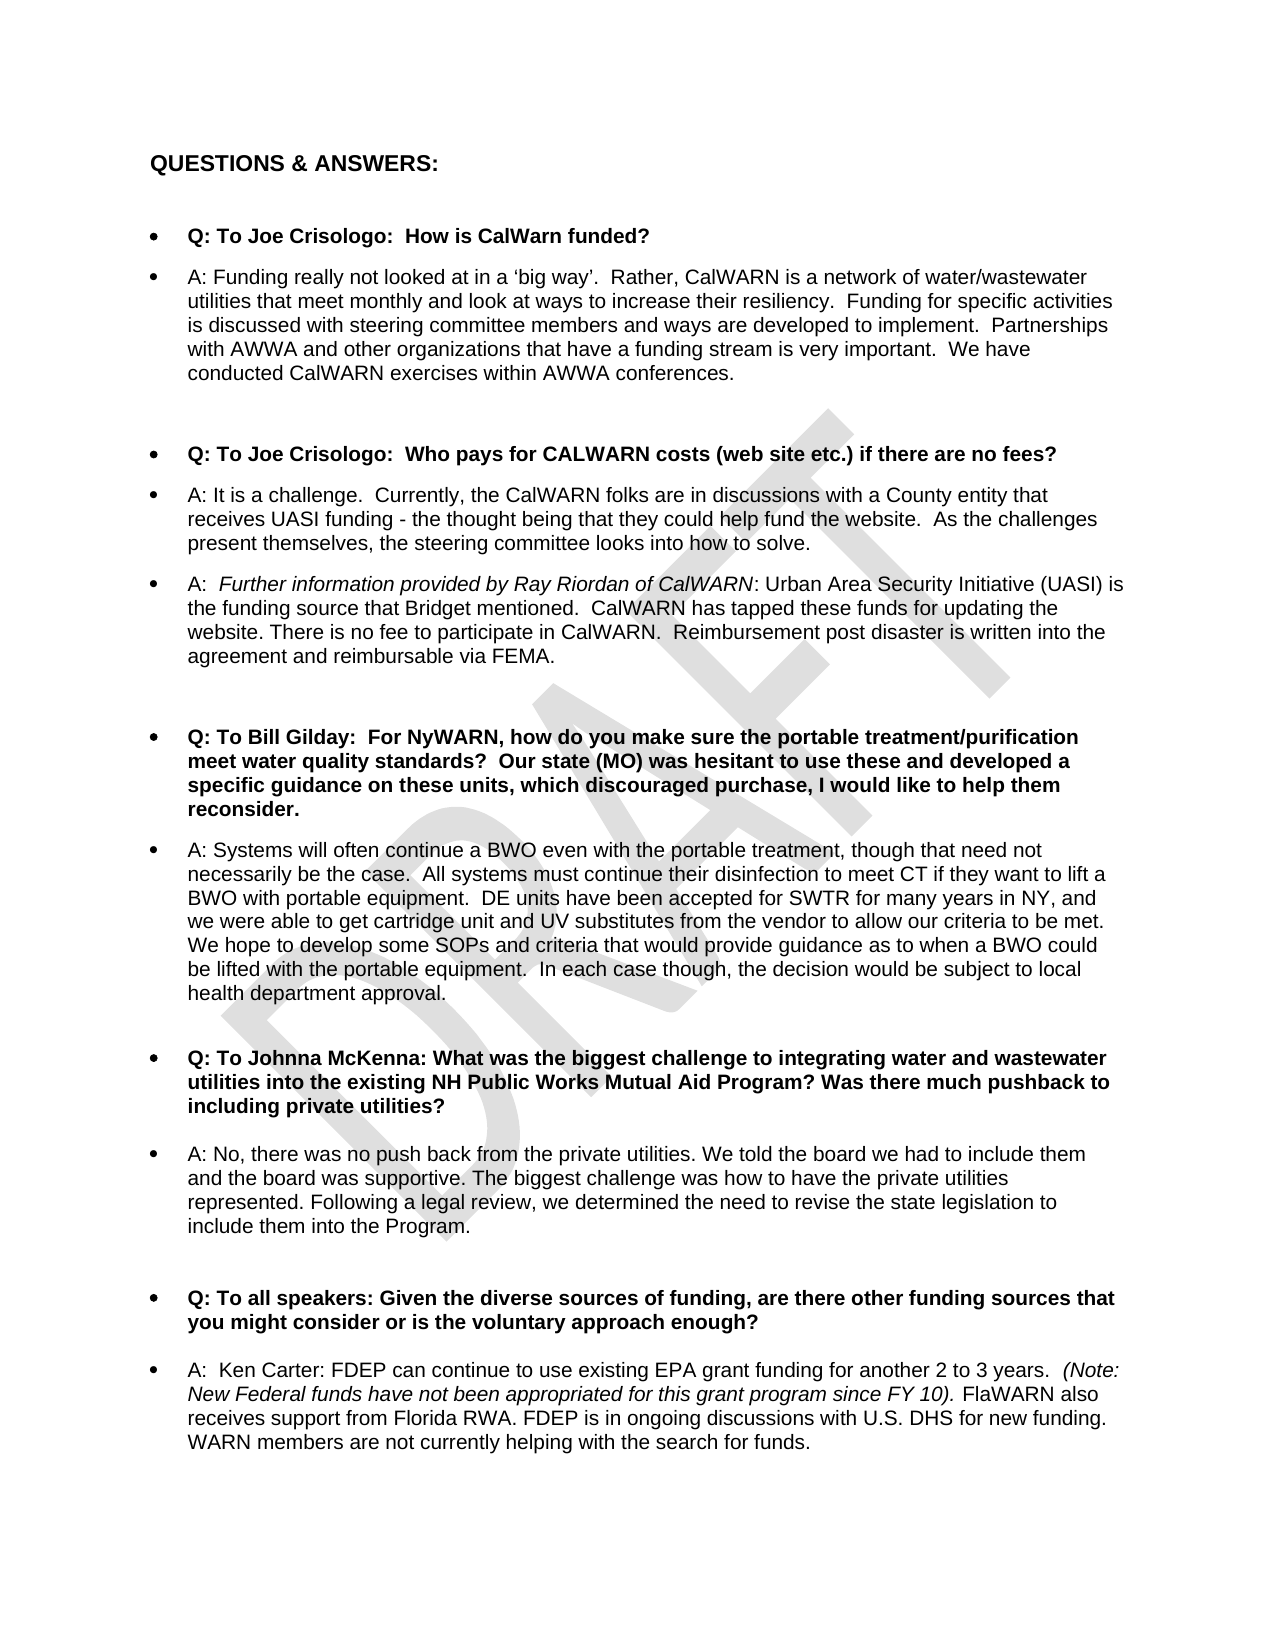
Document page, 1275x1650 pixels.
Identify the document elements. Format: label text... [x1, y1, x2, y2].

text A: Further information provided by Ray Riordan of CalWARN: Urban Area Security Initiative (UASI) is the funding source that Bridget mentioned. CalWARN has tapped these funds for updating the website. There is no fee to participate in CalWARN. Reimbursement post disaster is written into the agreement and reimbursable via FEMA. [150, 572, 1125, 667]
list A: Ken Carter: FDEP can continue to use existing EPA grant funding for another 2 to 3 years. (Note: New Federal funds have not been appropriated for this grant program since FY 10). FlaWARN also receives support from Florida RWA. FDEP is in ongoing discussions with U.S. DHS for new funding. WARN members are not currently helping with the search for funds. [150, 1358, 1125, 1453]
text Q: To Joe Crisologo: How is CalWarn funded? [150, 224, 1125, 248]
text Q: To Joe Crisologo: Who pays for CALWARN costs (web site etc.) if there are no fees? [150, 442, 1125, 466]
text A: Systems will often continue a BWO even with the portable treatment, though that need not necessarily be the case. All systems must continue their disinfection to meet CT if they want to lift a BWO with portable equipment. DE units have been accepted for SWTR for many years in NY, and we were able to get cartridge unit and UV substitutes from the vendor to allow our criteria to be met. We hope to develop some SOPs and criteria that would provide guidance as to when a BWO could be lifted with the portable equipment. In each case though, the decision would be subject to local health department approval. [150, 837, 1125, 1005]
text A: It is a challenge. Currently, the CalWARN folks are in discussions with a County entity that receives UASI funding - the thought being that they could help fund the website. As the challenges present themselves, the steering committee looks into how to solve. [150, 483, 1125, 555]
list Q: To all speakers: Given the diverse sources of funding, are there other funding sources that you might consider or is the voluntary approach enough? [150, 1286, 1125, 1334]
list A: No, there was no push back from the private utilities. We told the board we had to include them and the board was supportive. The biggest challenge was how to have the private utilities represented. Following a legal review, we determined the need to revise the state legislation to include them into the Program. [150, 1142, 1125, 1238]
text Q: To Bill Gilday: For NyWARN, how do you make sure the portable treatment/purification meet water quality standards? Our state (MO) was hesitant to use these and developed a specific guidance on these units, which discouraged purchase, I would like to help them reconsider. [150, 725, 1125, 821]
list QUESTIONS & ANSWERS: [150, 150, 1125, 176]
text A: Funding really not looked at in a ‘big way’. Rather, CalWARN is a network of water/wastewater utilities that meet monthly and look at ways to increase their resiliency. Funding for specific activities is discussed with steering committee members and ways are developed to implement. Partnerships with AWWA and other organizations that have a funding stream is very important. We have conducted CalWARN exercises within AWWA conferences. [150, 265, 1125, 385]
list Q: To Johnna McKenna: What was the biggest challenge to integrating water and wastewater utilities into the existing NH Public Works Mutual Aid Program? Was there much pushback to including private utilities? [150, 1046, 1125, 1118]
